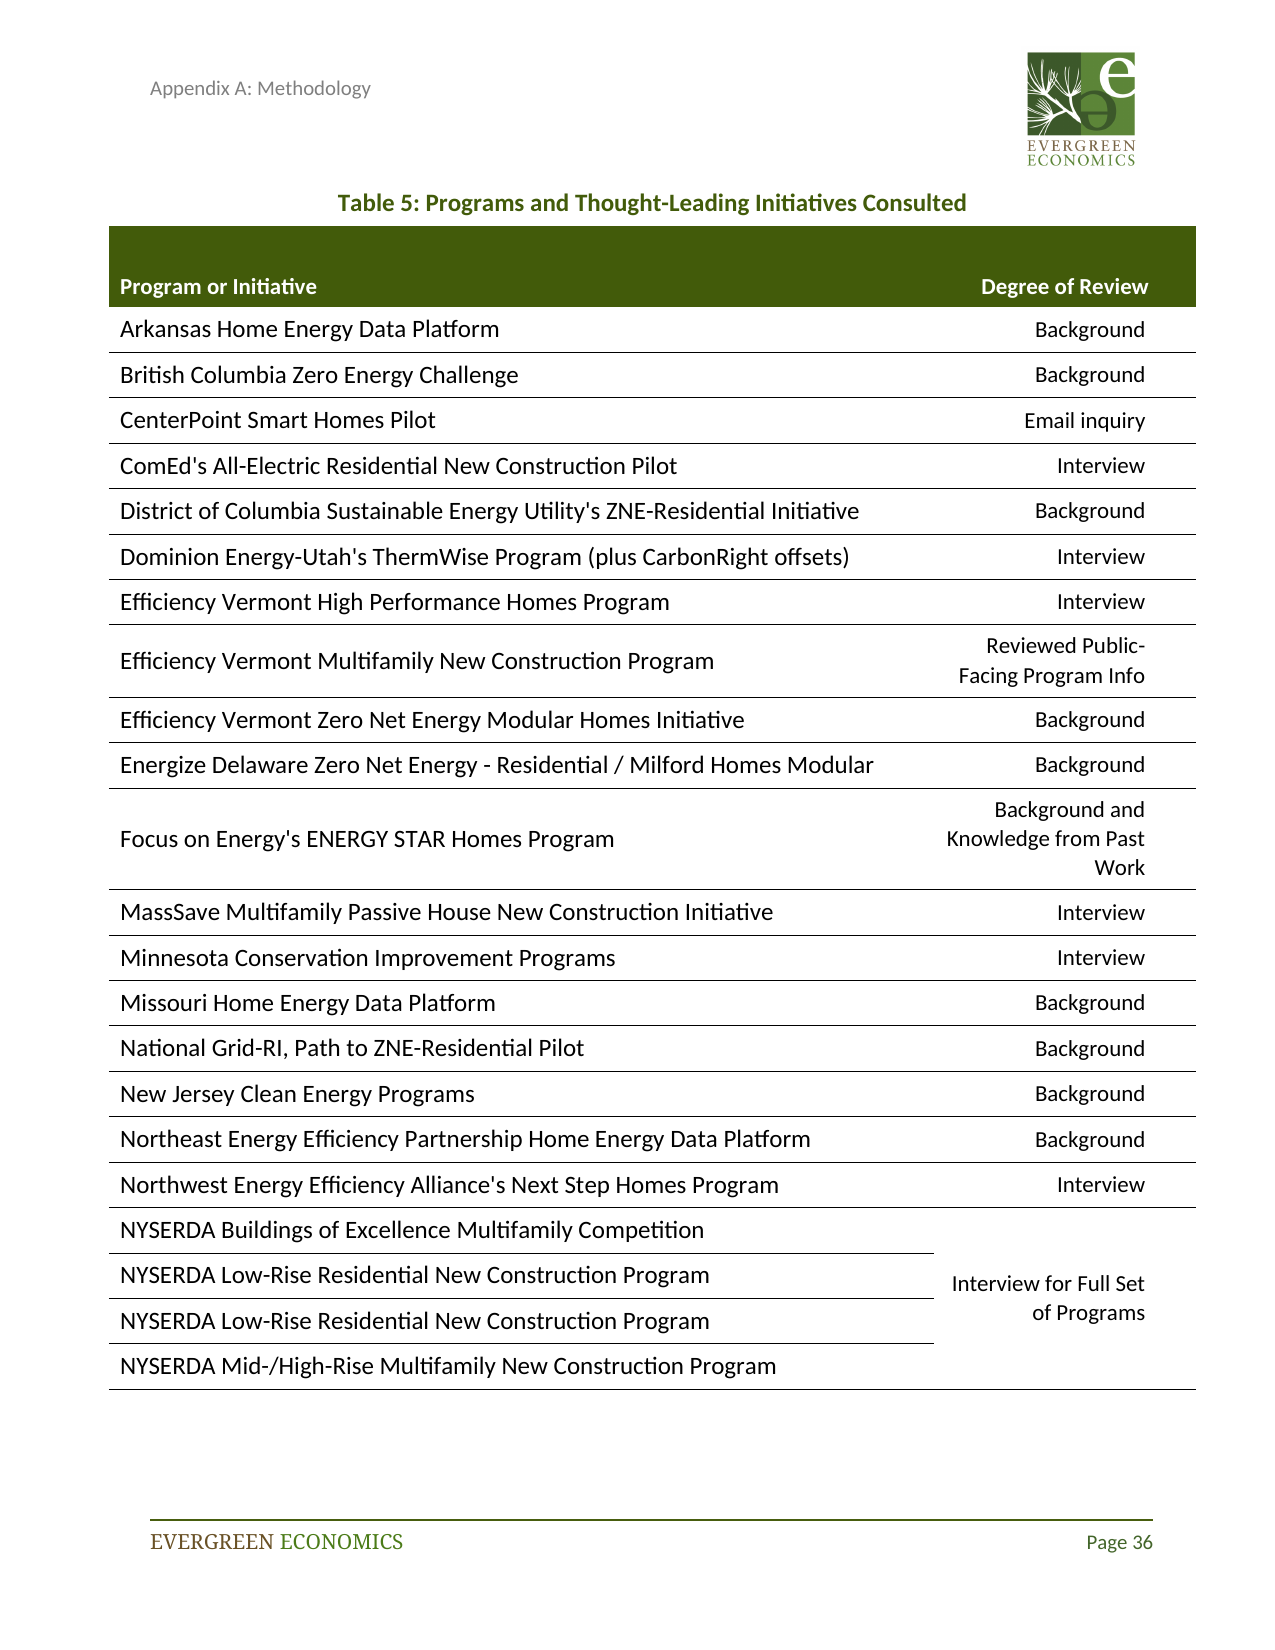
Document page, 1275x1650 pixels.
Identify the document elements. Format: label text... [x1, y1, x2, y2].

table_cell Dominion Energy-Utah's ThermWise Program (plus CarbonRight offsets) [109, 535, 934, 579]
table_cell Energize Delaware Zero Net Energy - Residential / Milford Homes Modular [109, 743, 934, 787]
table_cell Background [934, 1072, 1196, 1116]
table_cell Northeast Energy Efficiency Partnership Home Energy Data Platform [109, 1117, 934, 1162]
table_cell Background [934, 1117, 1196, 1162]
table_cell Background [934, 743, 1196, 787]
table_cell British Columbia Zero Energy Challenge [109, 353, 934, 397]
table_cell National Grid-RI, Path to ZNE-Residential Pilot [109, 1026, 934, 1071]
table_header Degree of Review [934, 226, 1196, 307]
table_cell Interview [934, 1163, 1196, 1207]
table_cell NYSERDA Low-Rise Residential New Construction Program [109, 1299, 934, 1343]
table_cell MassSave Multifamily Passive House New Construction Initiative [109, 890, 934, 934]
table_cell Background [934, 1026, 1196, 1071]
table_cell Efficiency Vermont Zero Net Energy Modular Homes Initiative [109, 698, 934, 742]
table_cell Focus on Energy's ENERGY STAR Homes Program [109, 789, 934, 889]
table_cell Interview [934, 535, 1196, 579]
table_cell District of Columbia Sustainable Energy Utility's ZNE-Residential Initiative [109, 489, 934, 533]
table_cell Background and Knowledge from Past Work [934, 789, 1196, 889]
table_header Program or Initiative [109, 226, 934, 307]
table_cell Efficiency Vermont High Performance Homes Program [109, 580, 934, 624]
table_cell Arkansas Home Energy Data Platform [109, 308, 934, 352]
table_cell Email inquiry [934, 398, 1196, 443]
table_cell Interview [934, 444, 1196, 488]
table_cell New Jersey Clean Energy Programs [109, 1072, 934, 1116]
table_cell NYSERDA Mid-/High-Rise Multifamily New Construction Program [109, 1344, 934, 1389]
table_cell NYSERDA Low-Rise Residential New Construction Program [109, 1254, 934, 1298]
table_cell Background [934, 981, 1196, 1025]
picture [1021, 46, 1140, 169]
table_cell Interview [934, 936, 1196, 980]
table_cell Background [934, 308, 1196, 352]
table_cell Missouri Home Energy Data Platform [109, 981, 934, 1025]
table_cell Efficiency Vermont Multifamily New Construction Program [109, 625, 934, 697]
table_cell ComEd's All-Electric Residential New Construction Pilot [109, 444, 934, 488]
table_cell Background [934, 353, 1196, 397]
table_cell CenterPoint Smart Homes Pilot [109, 398, 934, 443]
table_cell Background [934, 489, 1196, 533]
table_cell Minnesota Conservation Improvement Programs [109, 936, 934, 980]
table_cell NYSERDA Buildings of Excellence Multifamily Competition [109, 1208, 934, 1252]
table_cell Reviewed Public-Facing Program Info [934, 625, 1196, 697]
table_cell Northwest Energy Efficiency Alliance's Next Step Homes Program [109, 1163, 934, 1207]
table_cell Interview [934, 580, 1196, 624]
table_cell Interview for Full Set of Programs [934, 1208, 1196, 1389]
text Table 5: Programs and Thought-Leading Initiatives Consulted [150, 187, 1155, 218]
table_cell Interview [934, 890, 1196, 934]
table_cell Background [934, 698, 1196, 742]
